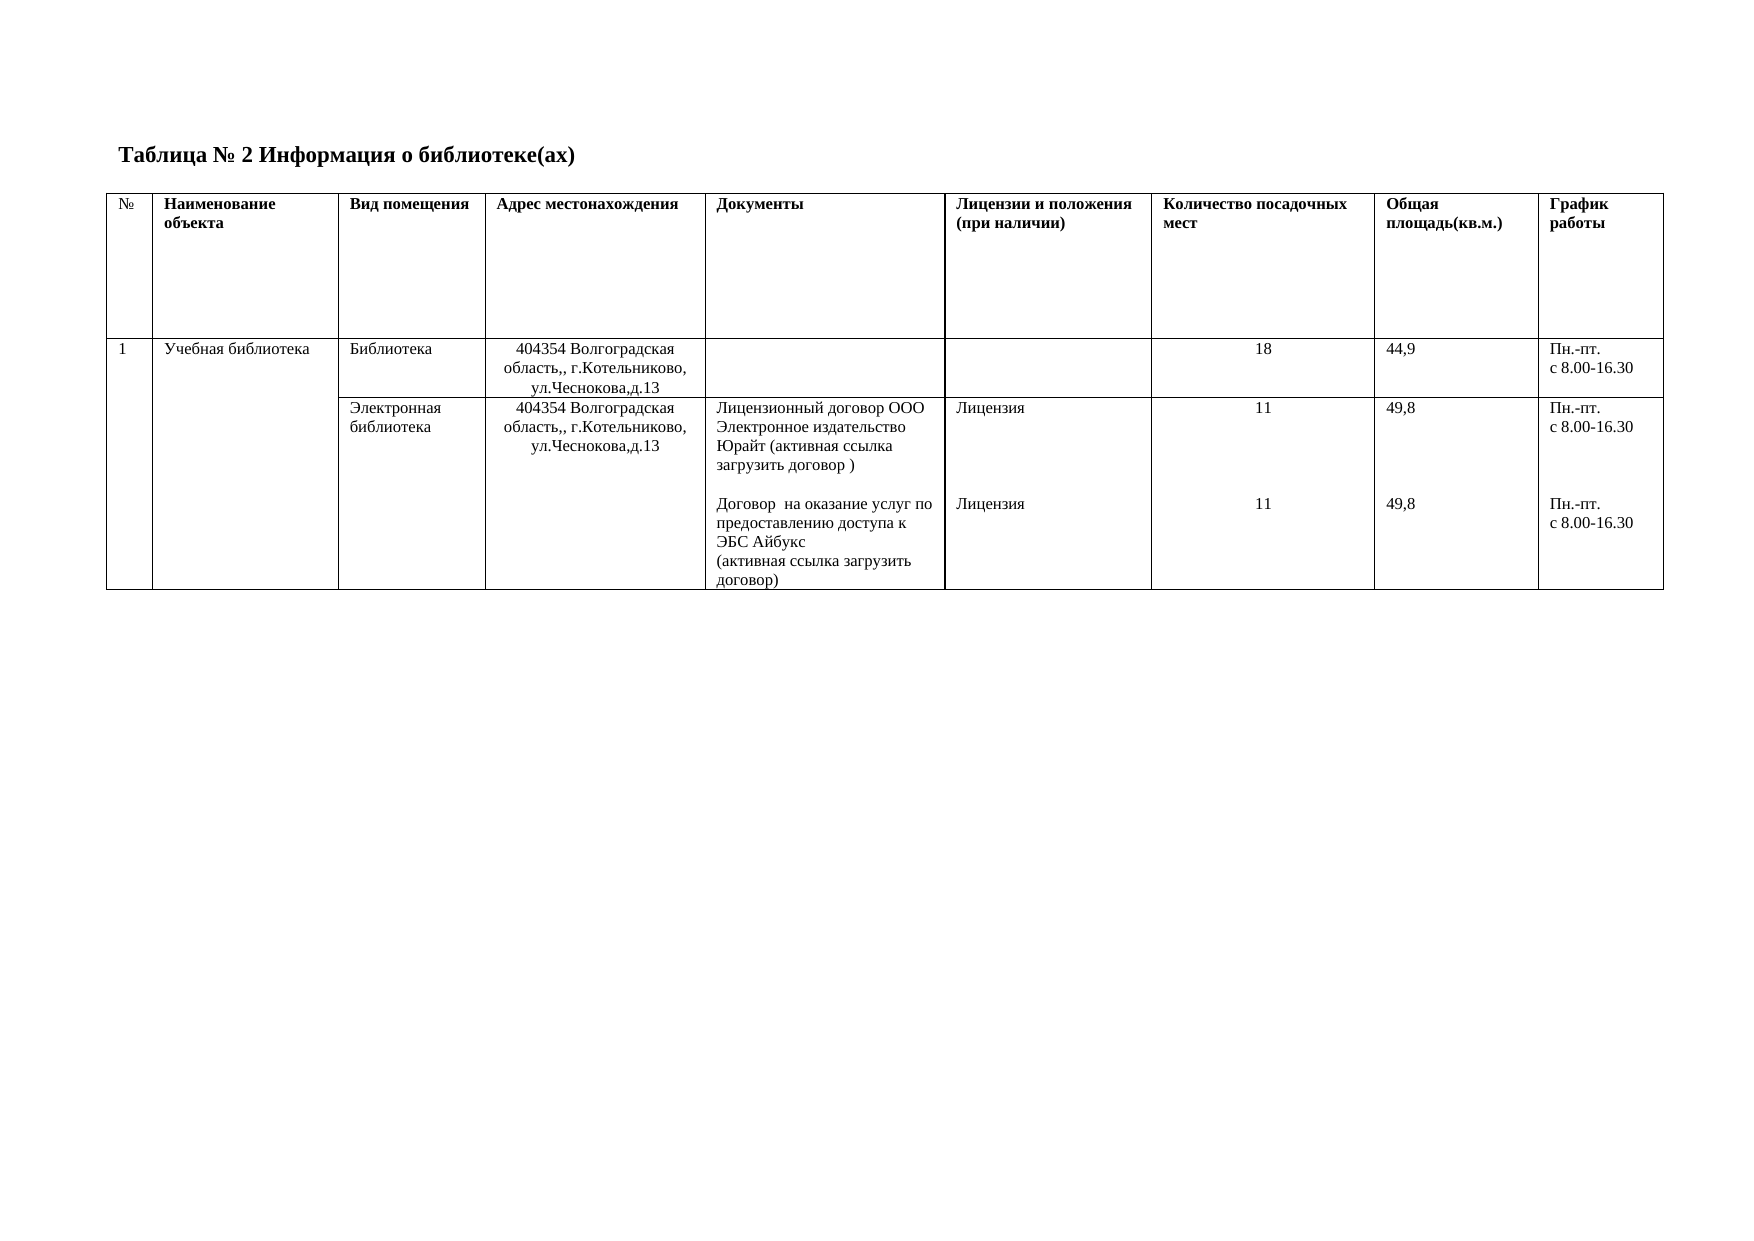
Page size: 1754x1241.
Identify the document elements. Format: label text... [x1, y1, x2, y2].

table_header Наименование объекта [153, 194, 338, 338]
table_cell [706, 339, 944, 397]
table_cell Пн.-пт. с 8.00-16.30 Пн.-пт. с 8.00-16.30 [1539, 398, 1663, 589]
table_cell 49,8 49,8 [1375, 398, 1538, 589]
table_cell Пн.-пт. с 8.00-16.30 [1539, 339, 1663, 397]
table_header Количество посадочных мест [1152, 194, 1374, 338]
table_cell Учебная библиотека [153, 339, 338, 589]
table_header График работы [1539, 194, 1663, 338]
table_cell 1 [107, 339, 152, 589]
table_header Лицензии и положения (при наличии) [946, 194, 1151, 338]
table_cell 44,9 [1375, 339, 1538, 397]
table_cell Библиотека [339, 339, 485, 397]
table_cell 11 11 [1152, 398, 1374, 589]
table_cell [946, 339, 1151, 397]
table_header № [107, 194, 152, 338]
table_header Вид помещения [339, 194, 485, 338]
table_header Адрес местонахождения [486, 194, 705, 338]
table_cell Лицензия Лицензия [946, 398, 1151, 589]
text Таблица № 2 Информация о библиотеке(ах) [118, 142, 1636, 168]
table_header Документы [706, 194, 944, 338]
table_cell 18 [1152, 339, 1374, 397]
table_header Общая площадь(кв.м.) [1375, 194, 1538, 338]
table_cell Лицензионный договор ООО Электронное издательство Юрайт (активная ссылка загрузить договор ) Договор на оказание услуг по предоставлению доступа к ЭБС Айбукс (активная ссылка загрузить договор) [706, 398, 944, 589]
table_cell 404354 Волгоградская область,, г.Котельниково, ул.Чеснокова,д.13 [486, 339, 705, 397]
table_cell 404354 Волгоградская область,, г.Котельниково, ул.Чеснокова,д.13 [486, 398, 705, 589]
table_cell Электронная библиотека [339, 398, 485, 589]
